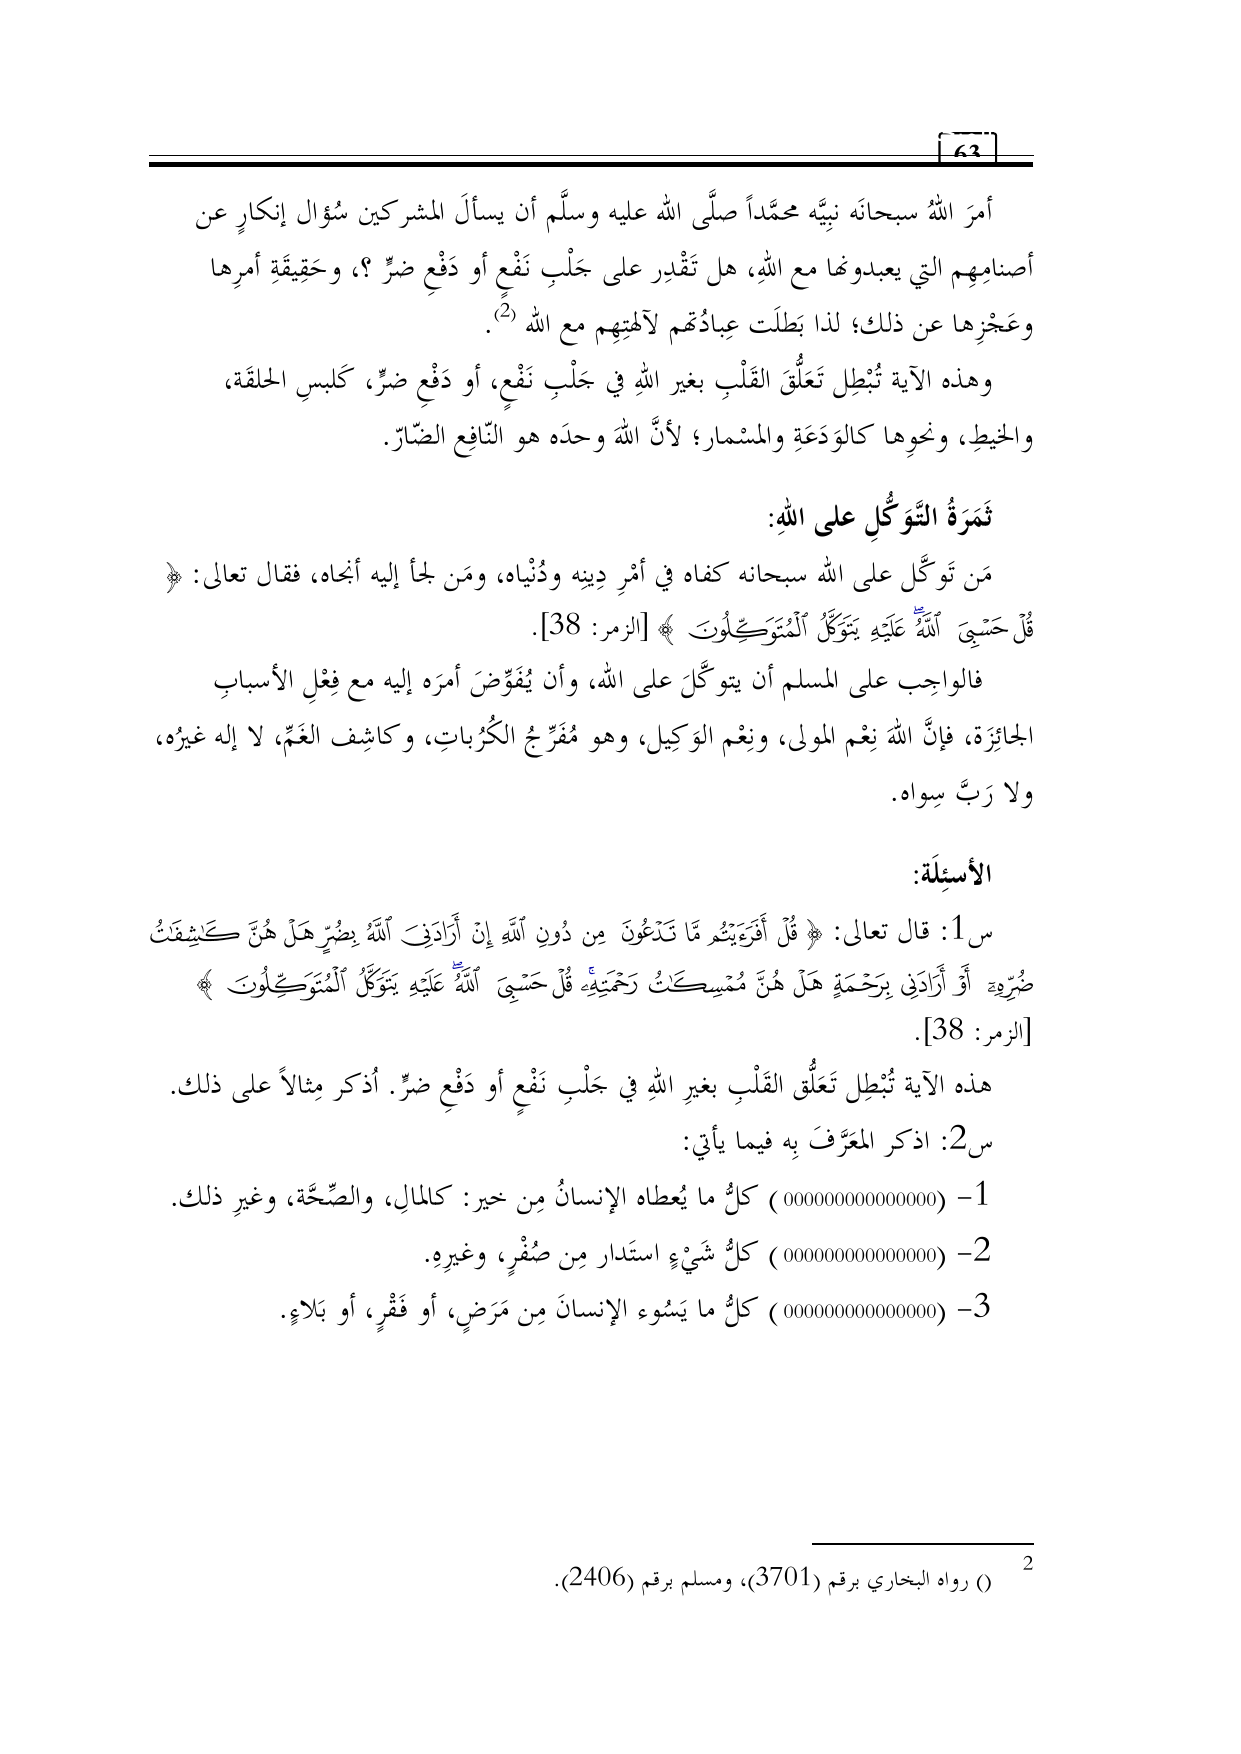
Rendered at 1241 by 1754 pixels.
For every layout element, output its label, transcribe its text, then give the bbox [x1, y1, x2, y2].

text الأسئِلَة: [148, 847, 1033, 904]
text فالواجِب على المسلم أن يتوكَّلَ على الله، وأن يُفَوِّضَ أمرَه إليه مع فِعْلِ الأسبابِ الجائِزَة، فإنَّ اللهَ نِعْم المولى، ونِعْم الوَكِيل، وهو مُفَرِّجُ الكُرُباتِ، وكاشِف الغَمِّ، لا إله غيرُه، ولا رَبَّ سِواه. [148, 653, 1033, 822]
text س1: قال تعالى: ﱡﭐ ﲜ ﲝ ﲞ ﲟ ﲠ ﲡ ﲢ ﲣ ﲤ ﲥ ﲦ ﲧ ﲨ ﲩ ﲪ ﲫ ﲬ ﲭ ﲮ ﲯ ﲰ ﲱﲲ ﲳ ﲴ ﲵﲶ ﲷ ﲸ ﲹ ﱠ [الزمر: 38]. [148, 904, 1033, 1058]
text 1- (000000000000000 ) كلُّ ما يُعطاه الإنسانُ مِن خير: كالمالِ، والصِّحَّة، وغيرِ ذلك. [148, 1170, 1033, 1226]
text 2- (000000000000000 ) كلُّ شَيْءٍ استَدار مِن صُفْرٍ، وغيرِهِ. [148, 1226, 1033, 1282]
text 3- (000000000000000 ) كلُّ ما يَسُوء الإنسانَ مِن مَرَضٍ، أو فَقْرٍ، أو بَلاءٍ. [148, 1282, 1033, 1338]
text أمرَ اللهُ سبحانَه نبِيَّه محمَّداً صلَّى الله عليه وسلَّم أن يسألَ المشركين سُؤال إنكارٍ عن أصنامِهِم التي يعبدونها مع اللهِ، هل تَقْدِر على جَلْبِ نَفْعٍ أو دَفْعِ ضرٍّ ؟، وحَقِيقَةِ أمرِها وعَجْزِها عن ذلك؛ لذا بَطلَت عِبادُتهم لآلهتِهِم مع الله (). [148, 185, 1033, 353]
text مَن تَوكَّل على الله سبحانه كفاه في أمْرِ دِينِه ودُنْياه، ومَن لجأ إليه أنجاه، فقال تعالى: ﱡﭐ ﲳ ﲴ ﲵﲶ ﲷ ﲸ ﲹ ﱠ [الزمر: 38]. [148, 547, 1033, 653]
text وهذه الآية تُبْطِل تَعَلُّقَ القَلْبِ بغير اللهِ في جَلْبِ نَفْعٍ، أو دَفْعِ ضرٍّ، كَلبسِ الحلقَة، والخيطِ، ونحوِها كالوَدَعَةِ والمسْمار؛ لأنَّ اللهَ وحدَه هو النّافِع الضّارّ. [148, 353, 1033, 465]
text ثَمَرَةُ التَّوَكُّلِ على اللهِ: [148, 490, 1033, 547]
text هذه الآية تُبْطِل تَعَلُّق القَلْبِ بغيرِ اللهِ في جَلْبِ نَفْعٍ أو دَفْعِ ضرٍّ. اُذكر مِثالاً على ذلك. [148, 1058, 1033, 1114]
text س2: اذكر المعَرَّفَ بِه فيما يأتي: [148, 1114, 1033, 1170]
